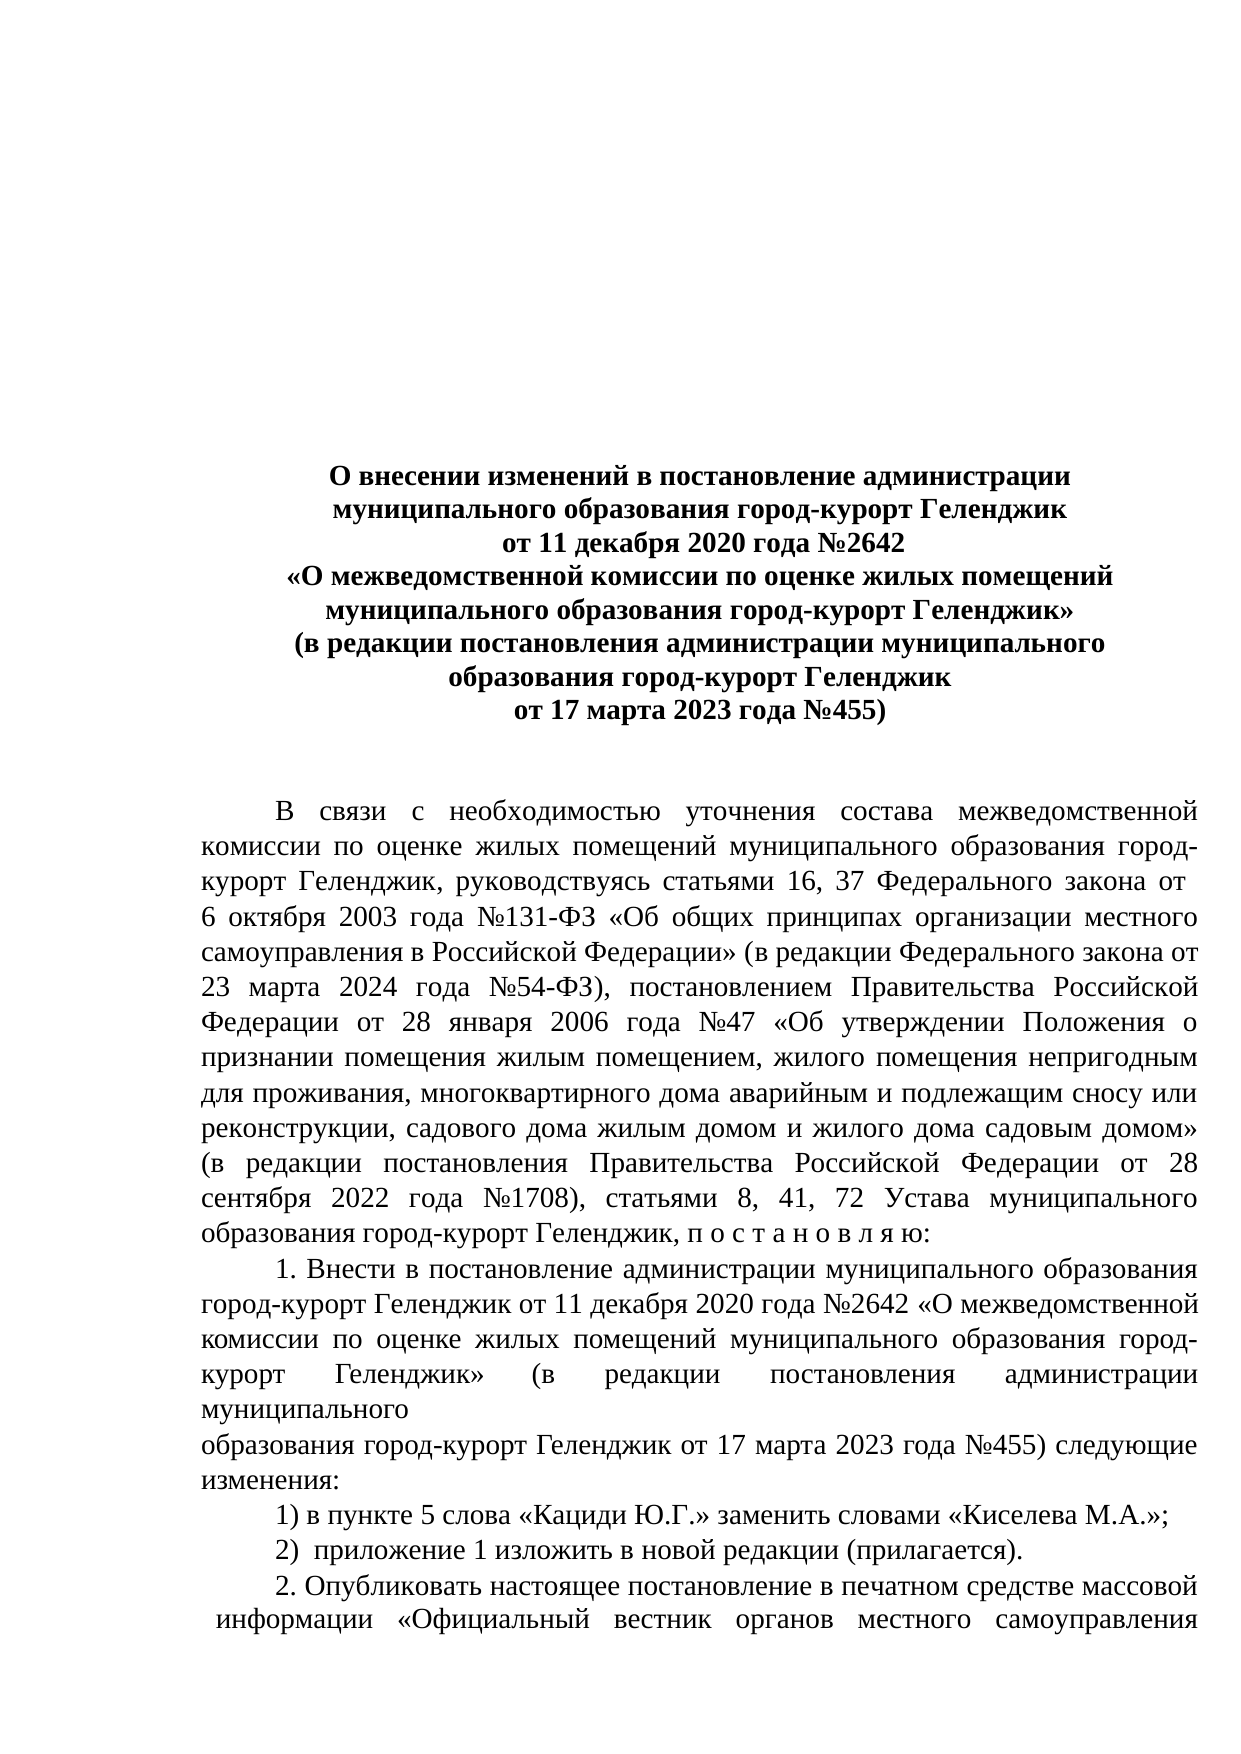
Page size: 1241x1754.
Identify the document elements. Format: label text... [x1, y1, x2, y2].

text 1) в пункте 5 слова «Кациди Ю.Г.» заменить словами «Киселева М.А.»; [201, 1497, 1199, 1531]
text 2) приложение 1 изложить в новой редакции (прилагается). [201, 1532, 1199, 1566]
text 1. Внести в постановление администрации муниципального образования город-курорт Геленджик от 11 декабря 2020 года №2642 «О межведомственной комиссии по оценке жилых помещений муниципального образования город-курорт Геленджик» (в редакции постановления администрации муниципального [201, 1251, 1199, 1425]
text (в редакции постановления администрации муниципального [201, 625, 1199, 659]
text муниципального образования город-курорт Геленджик [201, 491, 1199, 525]
text «О межведомственной комиссии по оценке жилых помещений муниципального образования город-курорт Геленджик» [201, 558, 1199, 625]
text образования город-курорт Геленджик от 17 марта 2023 года №455) следующие изменения: [201, 1427, 1199, 1496]
text от 17 марта 2023 года №455) [201, 692, 1199, 726]
text от 11 декабря 2020 года №2642 [201, 525, 1199, 558]
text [216, 1568, 1199, 1635]
text В связи с необходимостью уточнения состава межведомственной комиссии по оценке жилых помещений муниципального образования город-курорт Геленджик, руководствуясь статьями 16, 37 Федерального закона от 6 октября 2003 года №131-ФЗ «Об общих принципах организации местного самоуправления в Российской Федерации» (в редакции Федерального закона от 23 марта 2024 года №54-ФЗ), постановлением Правительства Российской Федерации от 28 января 2006 года №47 «Об утверждении Положения о признании помещения жилым помещением, жилого помещения непригодным для проживания, многоквартирного дома аварийным и подлежащим сносу или реконструкции, садового дома жилым домом и жилого дома садовым домом» (в редакции постановления Правительства Российской Федерации от 28 сентября 2022 года №1708), статьями 8, 41, 72 Устава муниципального образования город-курорт Геленджик, п о с т а н о в л я ю: [201, 793, 1199, 1249]
text образования город-курорт Геленджик [201, 659, 1199, 692]
text О внесении изменений в постановление администрации [201, 458, 1199, 491]
